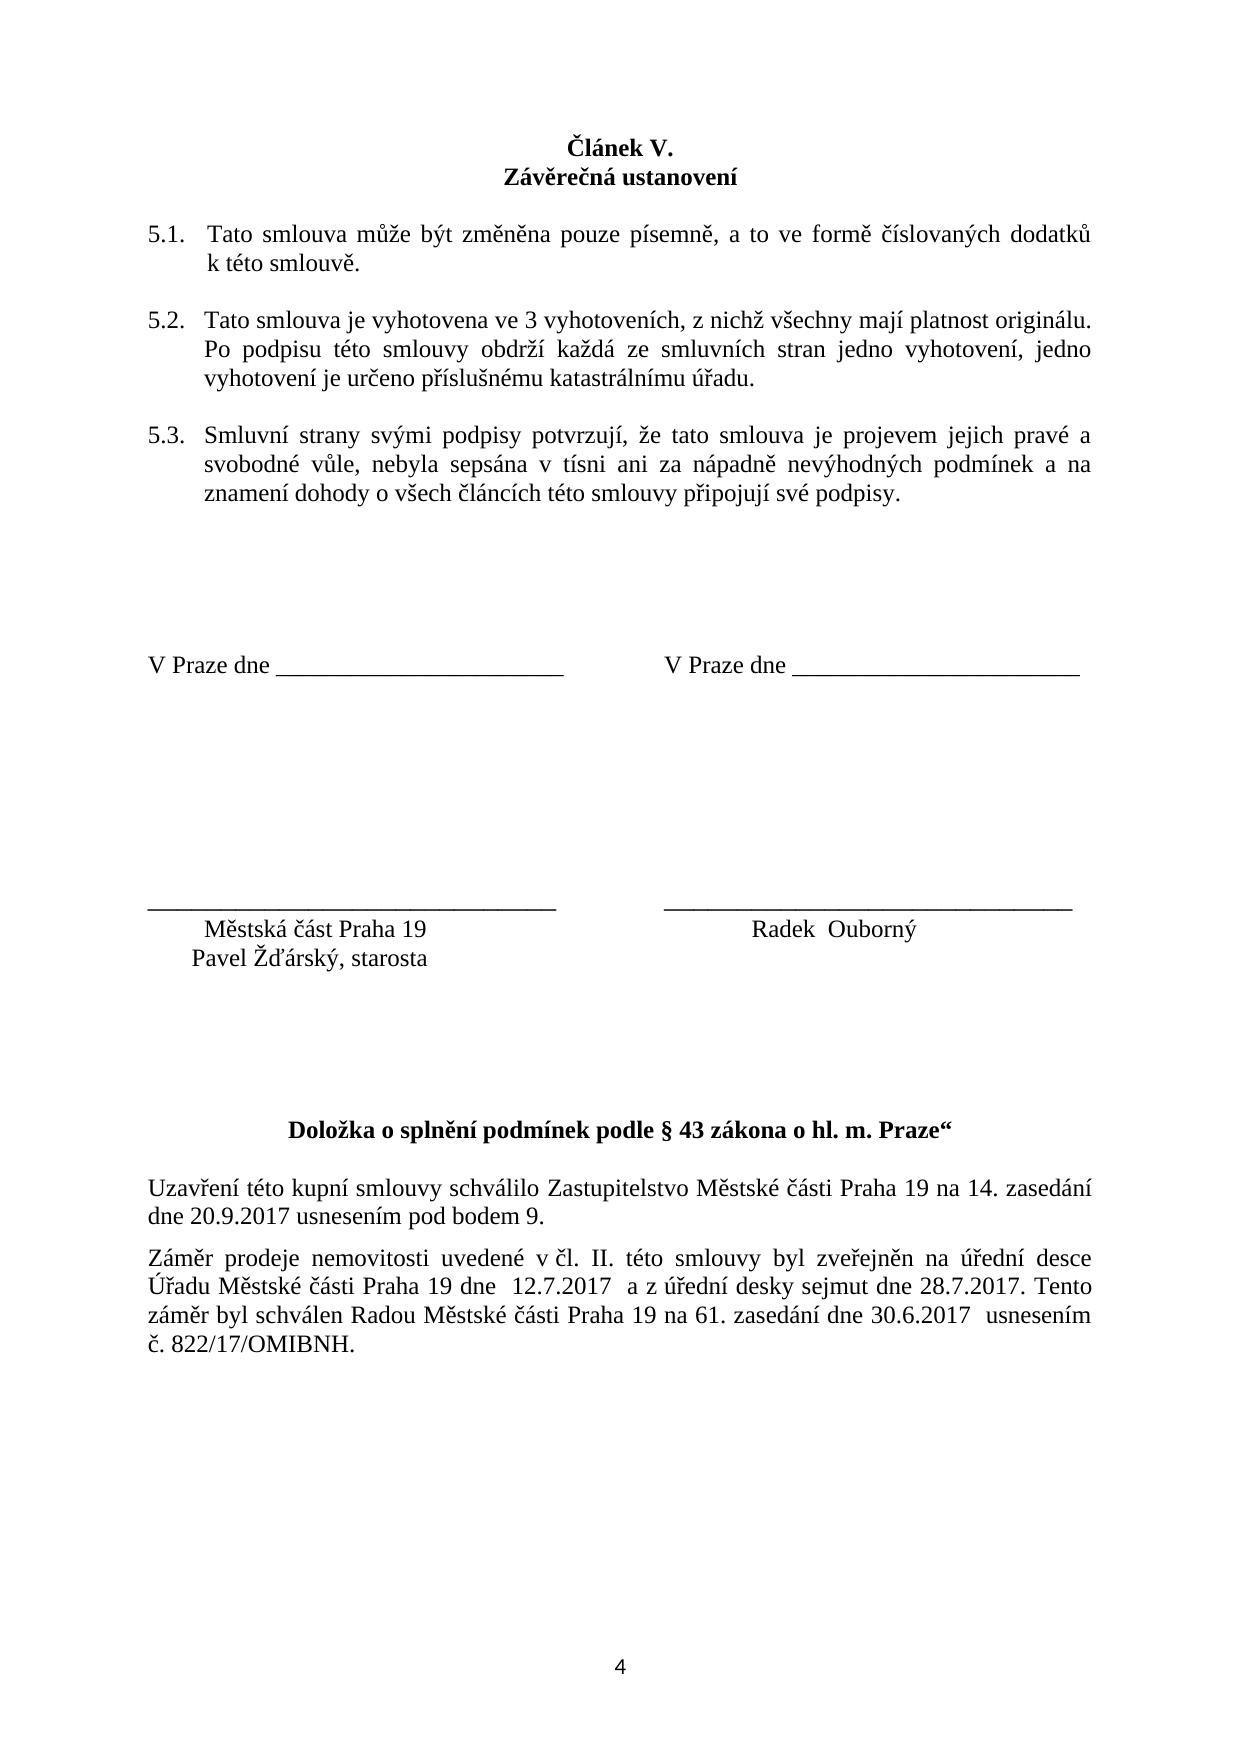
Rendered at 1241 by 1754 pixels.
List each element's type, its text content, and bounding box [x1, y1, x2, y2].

text Doložka o splnění podmínek podle § 43 zákona o hl. m. Praze“ [148, 1115, 1092, 1144]
text Záměr prodeje nemovitosti uvedené v čl. II. této smlouvy byl zveřejněn na úřední desce Úřadu Městské části Praha 19 dne 12.7.2017 a z úřední desky sejmut dne 28.7.2017. Tento záměr byl schválen Radou Městské části Praha 19 na 61. zasedání dne 30.6.2017 usnesením č. 822/17/OMIBNH. [148, 1243, 1092, 1358]
text Uzavření této kupní smlouvy schválilo Zastupitelstvo Městské části Praha 19 na 14. zasedání dne 20.9.2017 usnesením pod bodem 9. [148, 1173, 1092, 1230]
text Pavel Žďárský, starosta [148, 943, 1092, 971]
text ____________________________ ____________________________ [148, 880, 1092, 914]
text Závěrečná ustanovení [148, 162, 1092, 190]
text Článek V. [148, 133, 1092, 162]
list Smluvní strany svými podpisy potvrzují, že tato smlouva je projevem jejich pravé a svobodné vůle, nebyla sepsána v tísni ani za nápadně nevýhodných podmínek a na znamení dohody o všech článcích této smlouvy připojují své podpisy. [148, 420, 1092, 507]
text V Praze dne _______________________ V Praze dne _______________________ [148, 650, 1092, 679]
text Městská část Praha 19 Radek Ouborný [148, 914, 1092, 943]
list Tato smlouva může být změněna pouze písemně, a to ve formě číslovaných dodatků k této smlouvě. [148, 219, 1092, 277]
list Tato smlouva je vyhotovena ve 3 vyhotoveních, z nichž všechny mají platnost originálu. Po podpisu této smlouvy obdrží každá ze smluvních stran jedno vyhotovení, jedno vyhotovení je určeno příslušnému katastrálnímu úřadu. [148, 305, 1092, 392]
